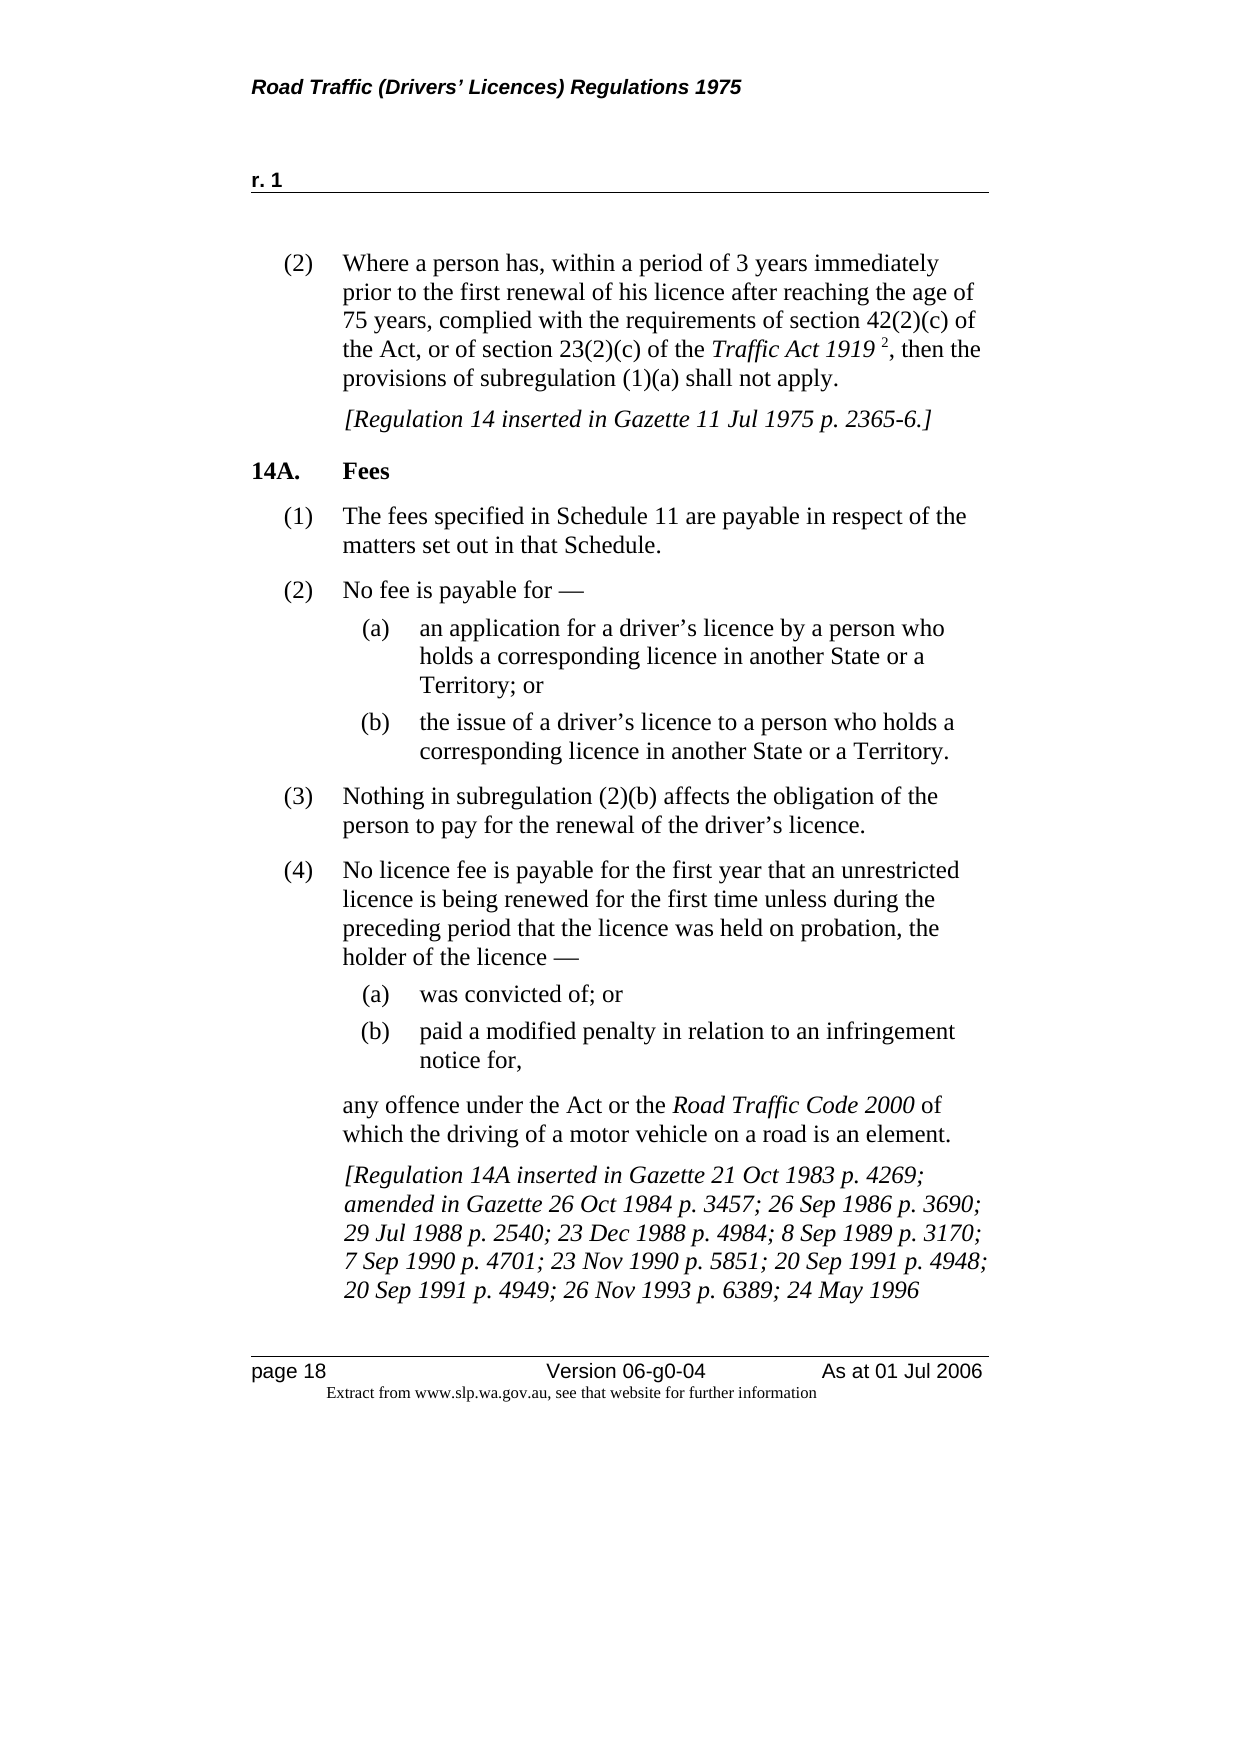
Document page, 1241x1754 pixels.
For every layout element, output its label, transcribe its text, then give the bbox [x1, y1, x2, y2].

text (1) The fees specified in Schedule 11 are payable in respect of the matters set out in that Schedule. [251, 501, 989, 559]
text [Regulation 14 inserted in Gazette 11 Jul 1975 p. 2365-6.] [251, 404, 989, 433]
subtitle 14A. Fees [251, 456, 989, 485]
text any offence under the Act or the Road Traffic Code 2000 of which the driving of a motor vehicle on a road is an element. [251, 1090, 989, 1148]
text (2) No fee is payable for — [251, 576, 989, 604]
text (a) was convicted of; or [251, 979, 989, 1008]
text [251, 1160, 989, 1304]
text (b) paid a modified penalty in relation to an infringement notice for, [251, 1016, 989, 1073]
text (2) Where a person has, within a period of 3 years immediately prior to the first renewal of his licence after reaching the age of 75 years, complied with the requirements of section 42(2)(c) of the Act, or of section 23(2)(c) of the Traffic Act 1919 2, then the provisions of subregulation (1)(a) shall not apply. [251, 248, 989, 392]
text (3) Nothing in subregulation (2)(b) affects the obligation of the person to pay for the renewal of the driver’s licence. [251, 781, 989, 839]
text (a) an application for a driver’s licence by a person who holds a corresponding licence in another State or a Territory; or [251, 613, 989, 699]
text (4) No licence fee is payable for the first year that an unrestricted licence is being renewed for the first time unless during the preceding period that the licence was held on probation, the holder of the licence — [251, 856, 989, 971]
text (b) the issue of a driver’s licence to a person who holds a corresponding licence in another State or a Territory. [251, 707, 989, 765]
